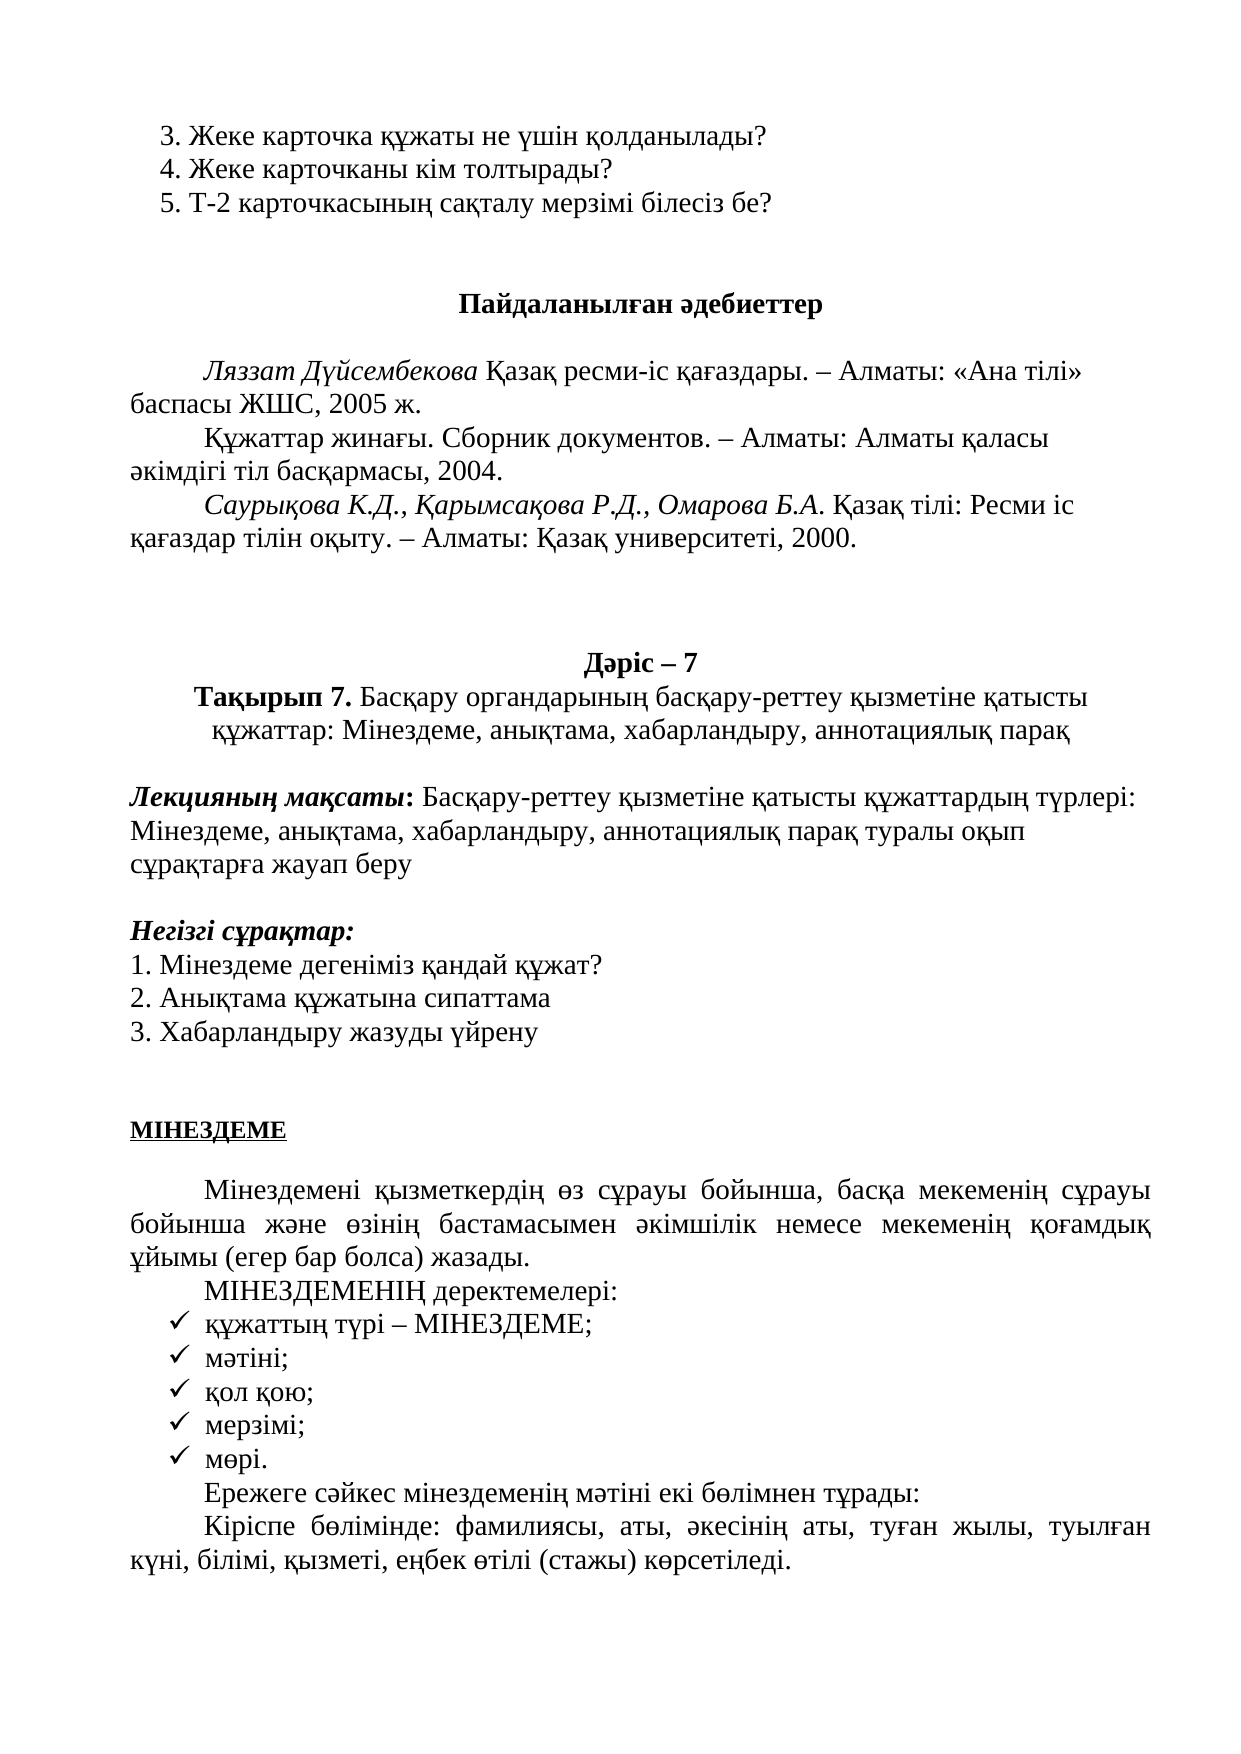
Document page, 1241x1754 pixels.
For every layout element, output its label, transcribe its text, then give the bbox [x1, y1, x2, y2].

text Пайдаланылған әдебиеттер [130, 286, 1152, 319]
text Лекцияның мақсаты: Басқару-реттеу қызметіне қатысты құжаттардың түрлері: Мінездеме, анықтама, хабарландыру, аннотациялық парақ туралы оқып сұрақтарға жауап беру [130, 779, 1152, 880]
list мерзімі; [167, 1407, 1152, 1441]
list мөрі. [167, 1441, 1152, 1475]
text Ережеге сәйкес мінездеменің мәтіні екі бөлімнен тұрады: [130, 1475, 1152, 1508]
text Мінездемені қызметкердің өз сұрауы бойынша, басқа мекеменің сұрауы бойынша және өзінің бастамасымен әкімшілік немесе мекеменің қоғамдық ұйымы (егер бар болса) жазады. [130, 1172, 1152, 1273]
text Дәріс – 7 [130, 645, 1152, 679]
text 3. Хабарландыру жазуды үйрену [130, 1014, 1152, 1048]
text МІНЕЗДЕМЕНІҢ деректемелері: [130, 1273, 1152, 1306]
text 5. Т-2 карточкасының сақталу мерзімі білесіз бе? [159, 185, 1152, 219]
text 4. Жеке карточканы кім толтырады? [159, 152, 1152, 185]
list қол қою; [167, 1374, 1152, 1407]
text 2. Анықтама құжатына сипаттама [130, 981, 1152, 1014]
text Саурықова К.Д., Қарымсақова Р.Д., Омарова Б.А. Қазақ тілі: Ресми іс қағаздар тілін оқыту. – Алматы: Қазақ университеті, 2000. [130, 487, 1152, 554]
title МІНЕЗДЕМЕ [130, 1115, 1152, 1143]
text Тақырып 7. Басқару органдарының басқару-реттеу қызметіне қатысты құжаттар: Мінездеме, анықтама, хабарландыру, аннотациялық парақ [130, 679, 1152, 746]
text 1. Мінездеме дегеніміз қандай құжат? [130, 947, 1152, 981]
text 3. Жеке карточка құжаты не үшін қолданылады? [159, 118, 1152, 152]
text Ляззат Дүйсембекова Қазақ ресми-іс қағаздары. – Алматы: «Ана тілі» баспасы ЖШС, 2005 ж. [130, 353, 1152, 420]
text Кіріспе бөлімінде: фамилиясы, аты, әкесінің аты, туған жылы, туылған күні, білімі, қызметі, еңбек өтілі (стажы) көрсетіледі. [130, 1508, 1152, 1575]
text Құжаттар жинағы. Сборник документов. – Алматы: Алматы қаласы әкімдігі тіл басқармасы, 2004. [130, 420, 1152, 487]
list мәтіні; [167, 1340, 1152, 1374]
text Негізгі сұрақтар: [130, 913, 1152, 947]
list құжаттың түрі – МІНЕЗДЕМЕ; [167, 1306, 1152, 1340]
